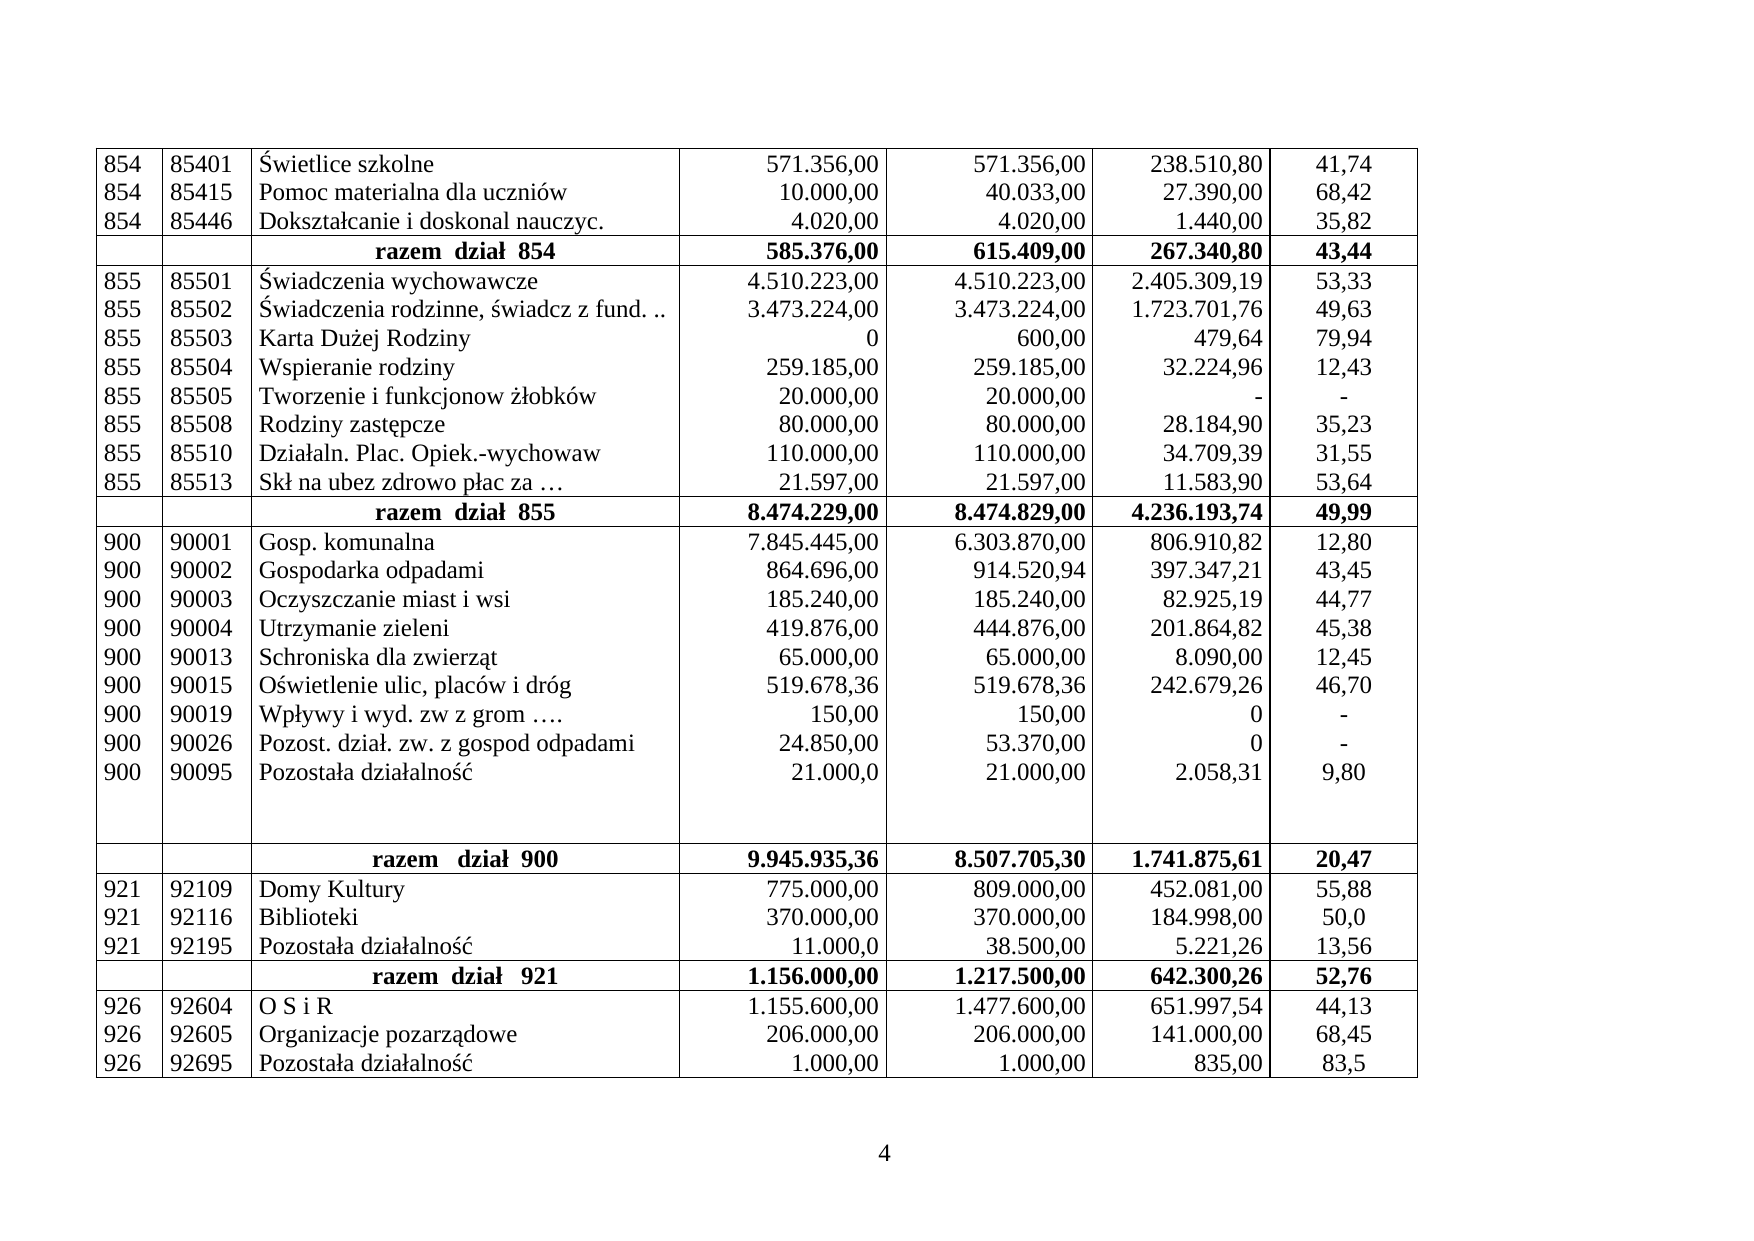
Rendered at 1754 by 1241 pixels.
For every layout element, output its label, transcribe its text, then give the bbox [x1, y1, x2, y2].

table_cell 1.741.875,61 [1093, 844, 1269, 873]
table_cell 52,76 [1271, 961, 1417, 990]
table_cell [97, 961, 162, 990]
table_cell razem dział 921 [252, 961, 679, 990]
table_cell 775.000,00 370.000,00 11.000,0 [680, 874, 886, 960]
table_cell 1.156.000,00 [680, 961, 886, 990]
table_cell 7.845.445,00 864.696,00 185.240,00 419.876,00 65.000,00 519.678,36 150,00 24.850,00 21.000,0 [680, 527, 886, 843]
table_cell 2.405.309,19 1.723.701,76 479,64 32.224,96 - 28.184,90 34.709,39 11.583,90 [1093, 266, 1269, 496]
table_cell 806.910,82 397.347,21 82.925,19 201.864,82 8.090,00 242.679,26 0 0 2.058,31 [1093, 527, 1269, 843]
table_cell 6.303.870,00 914.520,94 185.240,00 444.876,00 65.000,00 519.678,36 150,00 53.370,00 21.000,00 [887, 527, 1092, 843]
table_cell 43,44 [1271, 236, 1417, 265]
table_cell 642.300,26 [1093, 961, 1269, 990]
table_cell [97, 844, 162, 873]
table_cell [97, 236, 162, 265]
table_cell 92604 92605 92695 [163, 991, 251, 1077]
table_cell 452.081,00 184.998,00 5.221,26 [1093, 874, 1269, 960]
table_cell razem dział 855 [252, 497, 679, 526]
table_cell Gosp. komunalna Gospodarka odpadami Oczyszczanie miast i wsi Utrzymanie zieleni Schroniska dla zwierząt Oświetlenie ulic, placów i dróg Wpływy i wyd. zw z grom …. Pozost. dział. zw. z gospod odpadami Pozostała działalność [252, 527, 679, 843]
table_cell 4.510.223,00 3.473.224,00 600,00 259.185,00 20.000,00 80.000,00 110.000,00 21.597,00 [887, 266, 1092, 496]
table_cell 571.356,00 10.000,00 4.020,00 [680, 149, 886, 235]
table_cell 238.510,80 27.390,00 1.440,00 [1093, 149, 1269, 235]
table_cell [163, 844, 251, 873]
table_cell 12,80 43,45 44,77 45,38 12,45 46,70 - - 9,80 [1271, 527, 1417, 843]
table_cell razem dział 854 [252, 236, 679, 265]
table_cell 85401 85415 85446 [163, 149, 251, 235]
table_cell 651.997,54 141.000,00 835,00 [1093, 991, 1269, 1077]
table_cell Świetlice szkolne Pomoc materialna dla uczniów Dokształcanie i doskonal nauczyc. [252, 149, 679, 235]
table_cell 1.477.600,00 206.000,00 1.000,00 [887, 991, 1092, 1077]
table_cell 53,33 49,63 79,94 12,43 - 35,23 31,55 53,64 [1271, 266, 1417, 496]
table_cell razem dział 900 [252, 844, 679, 873]
table_cell 90001 90002 90003 90004 90013 90015 90019 90026 90095 [163, 527, 251, 843]
table_cell 571.356,00 40.033,00 4.020,00 [887, 149, 1092, 235]
table_cell 921 921 921 [97, 874, 162, 960]
table_cell 900 900 900 900 900 900 900 900 900 [97, 527, 162, 843]
table_cell 615.409,00 [887, 236, 1092, 265]
table_cell 4.236.193,74 [1093, 497, 1269, 526]
table_cell 809.000,00 370.000,00 38.500,00 [887, 874, 1092, 960]
table_cell 855 855 855 855 855 855 855 855 [97, 266, 162, 496]
table_cell 1.155.600,00 206.000,00 1.000,00 [680, 991, 886, 1077]
table_cell 926 926 926 [97, 991, 162, 1077]
table_cell 49,99 [1271, 497, 1417, 526]
table_cell 4.510.223,00 3.473.224,00 0 259.185,00 20.000,00 80.000,00 110.000,00 21.597,00 [680, 266, 886, 496]
table_cell 41,74 68,42 35,82 [1271, 149, 1417, 235]
table_cell [163, 961, 251, 990]
table_cell 585.376,00 [680, 236, 886, 265]
table_cell 267.340,80 [1093, 236, 1269, 265]
table_cell [163, 236, 251, 265]
table_cell 9.945.935,36 [680, 844, 886, 873]
table_cell 85501 85502 85503 85504 85505 85508 85510 85513 [163, 266, 251, 496]
table_cell O S i R Organizacje pozarządowe Pozostała działalność [252, 991, 679, 1077]
table_cell [97, 497, 162, 526]
table_cell Świadczenia wychowawcze Świadczenia rodzinne, świadcz z fund. .. Karta Dużej Rodziny Wspieranie rodziny Tworzenie i funkcjonow żłobków Rodziny zastępcze Działaln. Plac. Opiek.-wychowaw Skł na ubez zdrowo płac za … [252, 266, 679, 496]
table_cell 44,13 68,45 83,5 [1271, 991, 1417, 1077]
table_cell [163, 497, 251, 526]
table_cell 8.474.229,00 [680, 497, 886, 526]
table_cell 92109 92116 92195 [163, 874, 251, 960]
table_cell 8.474.829,00 [887, 497, 1092, 526]
table_cell 8.507.705,30 [887, 844, 1092, 873]
table_cell Domy Kultury Biblioteki Pozostała działalność [252, 874, 679, 960]
table_cell 1.217.500,00 [887, 961, 1092, 990]
table_cell 20,47 [1271, 844, 1417, 873]
table_cell 854 854 854 [97, 149, 162, 235]
table_cell 55,88 50,0 13,56 [1271, 874, 1417, 960]
